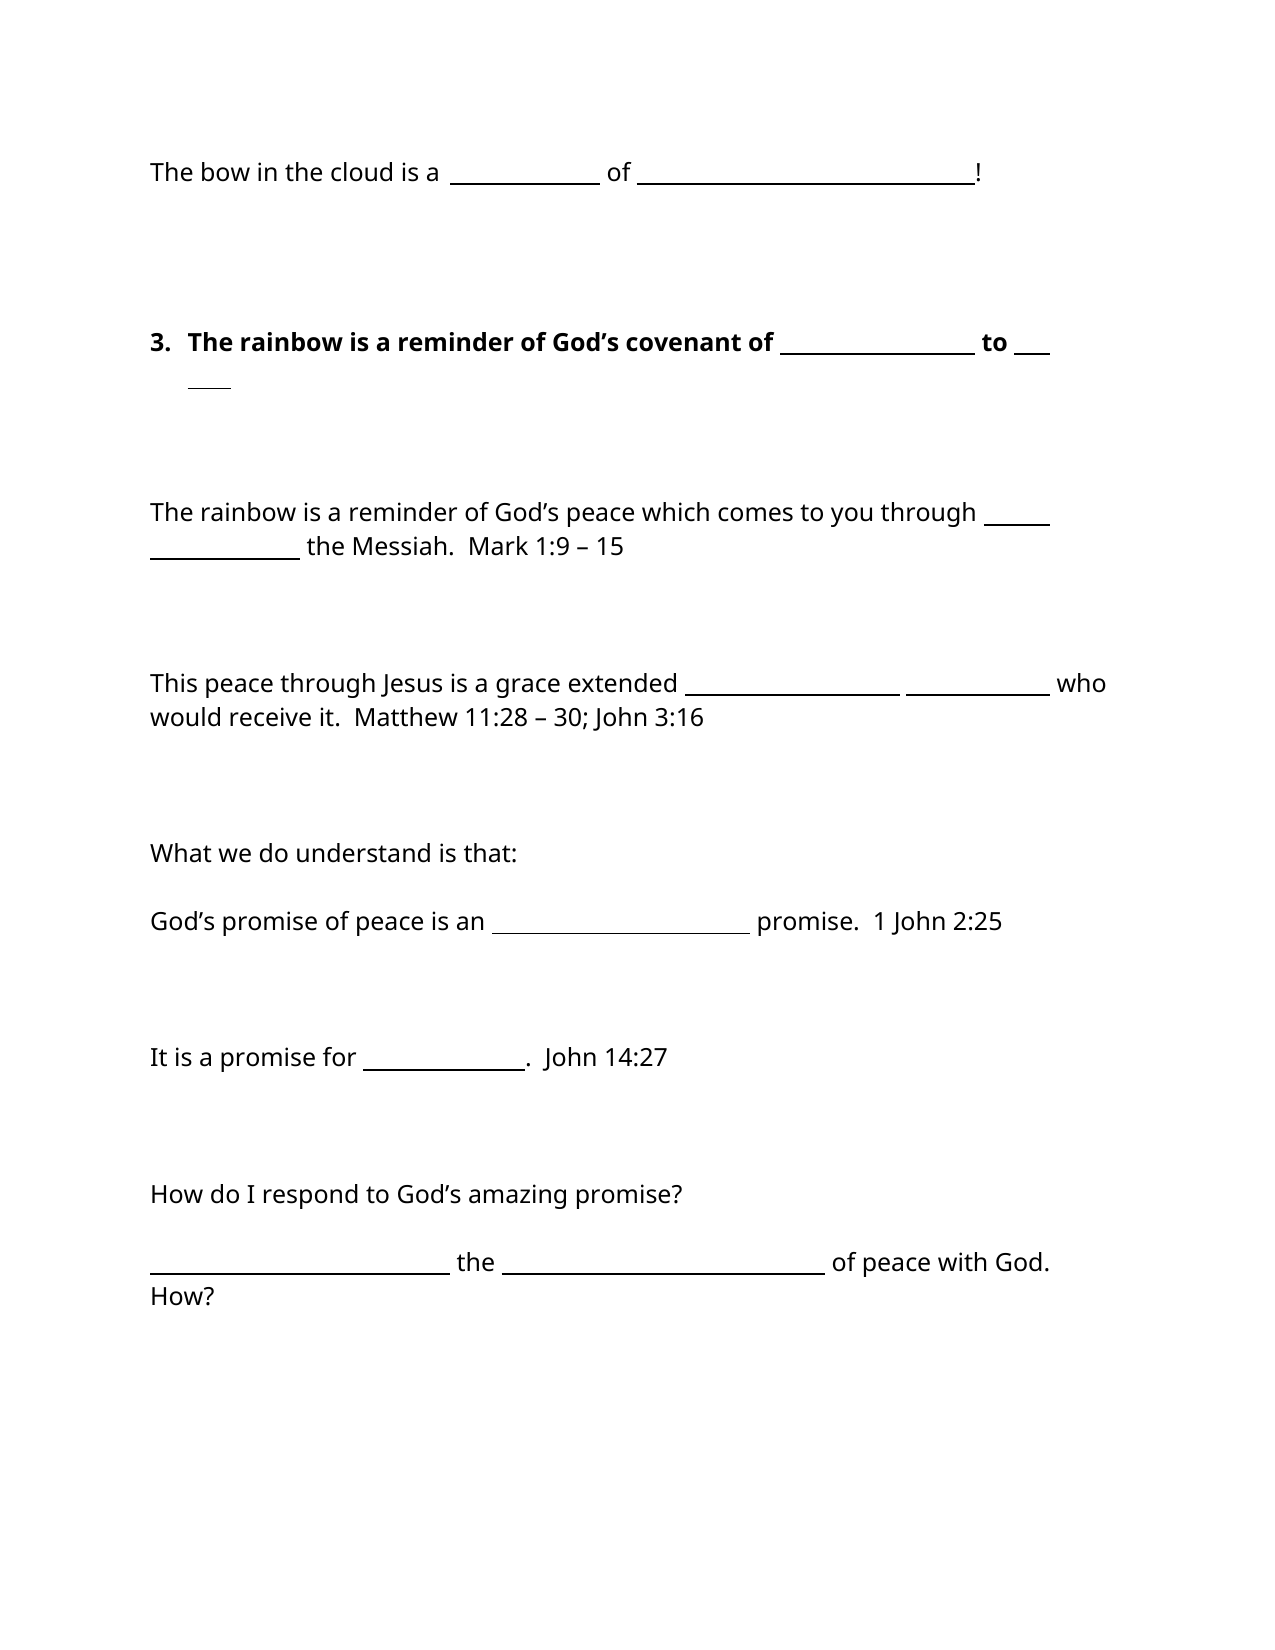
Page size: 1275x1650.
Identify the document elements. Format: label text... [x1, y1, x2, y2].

text the of peace with God. How? [150, 1244, 1125, 1312]
text This peace through Jesus is a grace extended who would receive it. Matthew 11:28 – 30; John 3:16 [150, 665, 1125, 733]
text The rainbow is a reminder of God’s peace which comes to you through the Messiah. Mark 1:9 – 15 [150, 495, 1125, 563]
text It is a promise for . John 14:27 [150, 1040, 1125, 1074]
text What we do understand is that: [150, 836, 1125, 870]
list The rainbow is a reminder of God’s covenant of to [150, 325, 1125, 393]
text How do I respond to God’s amazing promise? [150, 1176, 1125, 1210]
text God’s promise of peace is an promise. 1 John 2:25 [150, 904, 1125, 938]
text The bow in the cloud is a of ! [150, 154, 1125, 188]
